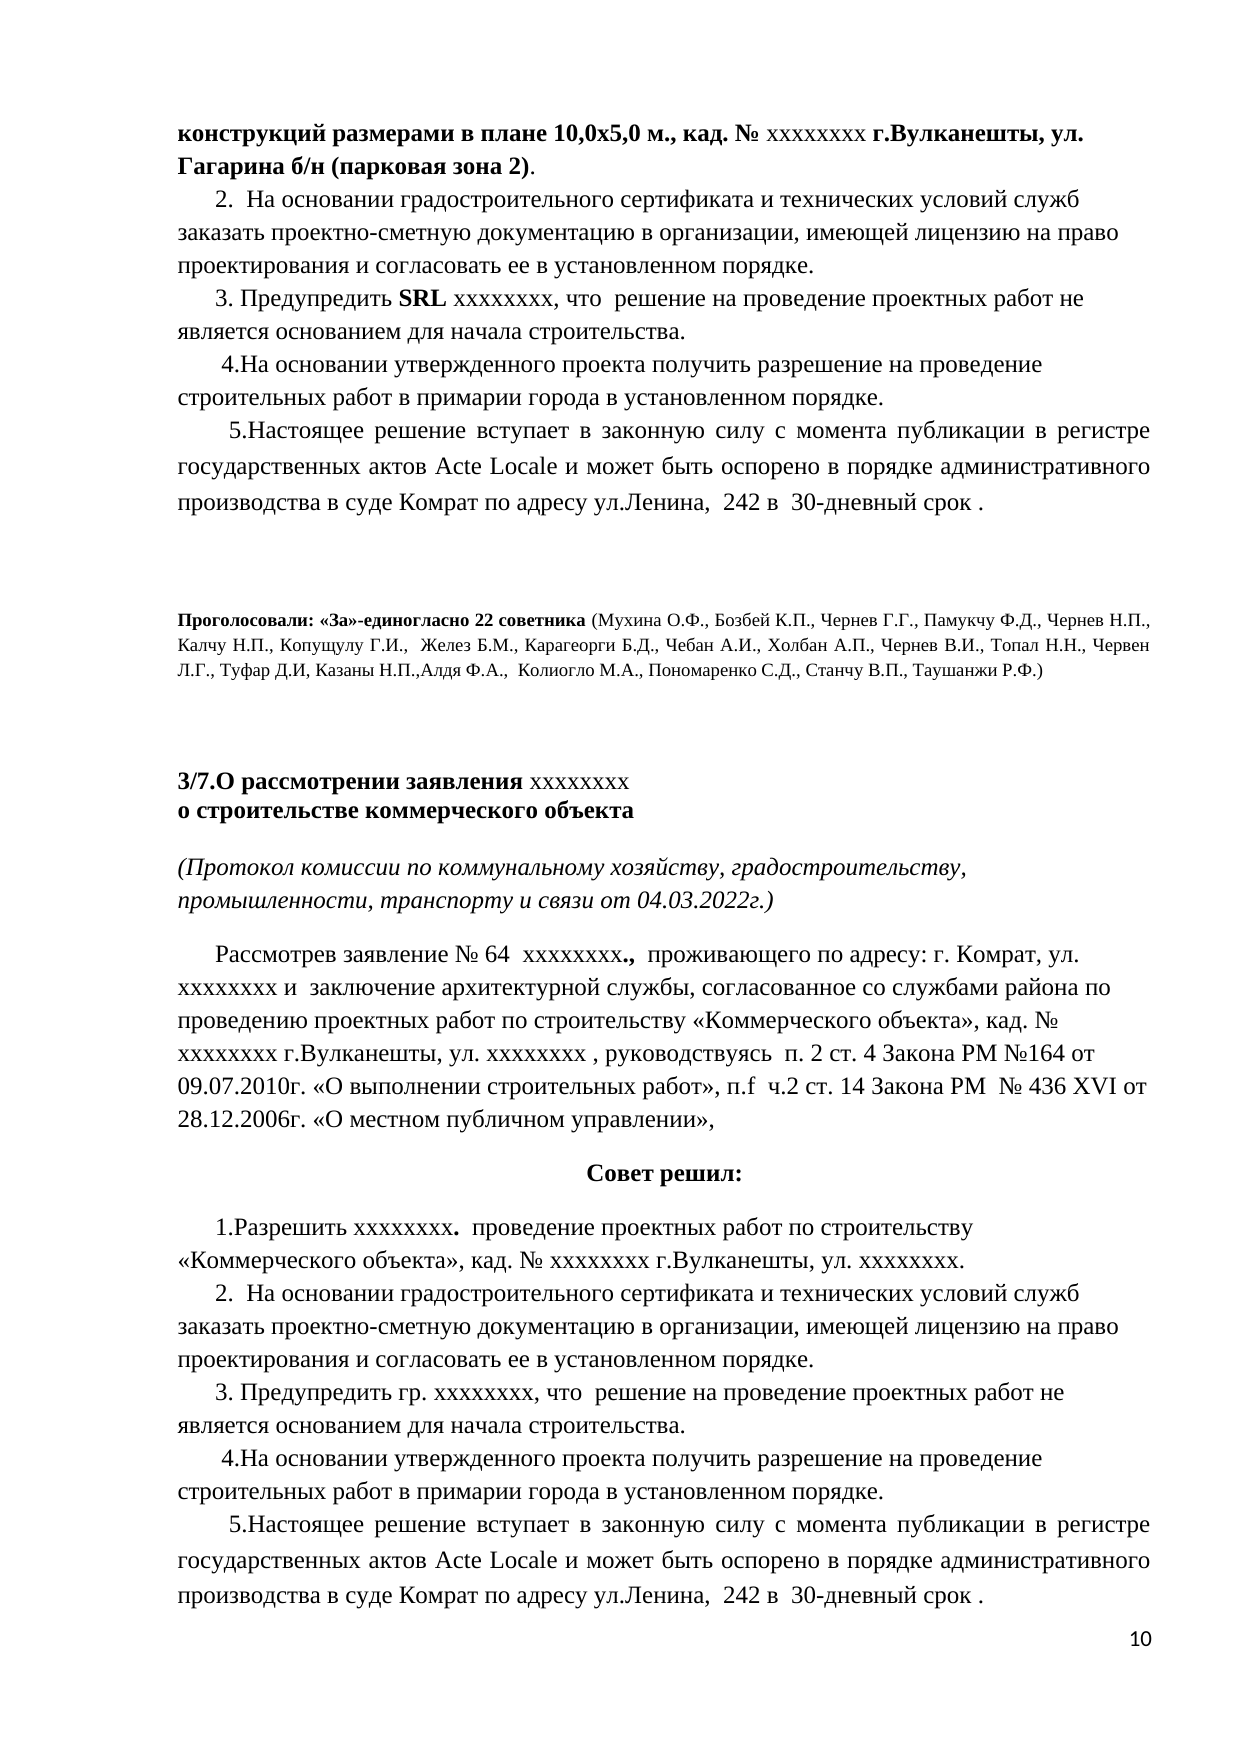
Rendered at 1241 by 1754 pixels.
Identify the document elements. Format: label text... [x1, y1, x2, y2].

text 3. Предупредить SRL хххххххх, что решение на проведение проектных работ не является основанием для начала строительства. [177, 283, 1152, 345]
text о строительстве коммерческого объекта [177, 795, 1152, 823]
text Проголосовали: «За»-единогласно 22 советника (Мухина О.Ф., Бозбей К.П., Чернев Г.Г., Памукчу Ф.Д., Чернев Н.П., Калчу Н.П., Копущулу Г.И., Желез Б.М., Карагеорги Б.Д., Чебан А.И., Холбан А.П., Чернев В.И., Топал Н.Н., Червен Л.Г., Туфар Д.И, Казаны Н.П.,Алдя Ф.А., Колиогло М.А., Пономаренко С.Д., Станчу В.П., Таушанжи Р.Ф.) [177, 609, 1152, 680]
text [177, 118, 1152, 180]
text Рассмотрев заявление № 64 хххххххх., проживающего по адресу: г. Комрат, ул. хххххххх и заключение архитектурной службы, согласованное со службами района по проведению проектных работ по строительству «Коммерческого объекта», кад. № хххххххх г.Вулканешты, ул. хххххххх , руководствуясь п. 2 ст. 4 Закона РМ №164 от 09.07.2010г. «О выполнении строительных работ», п.f ч.2 ст. 14 Закона РМ № 436 XVI от 28.12.2006г. «О местном публичном управлении», [177, 939, 1152, 1133]
text 1.Разрешить хххххххх. проведение проектных работ по строительству «Коммерческого объекта», кад. № хххххххх г.Вулканешты, ул. хххххххх. [177, 1212, 1152, 1274]
text Совет решил: [177, 1158, 1152, 1187]
text 3. Предупредить гр. хххххххх, что решение на проведение проектных работ не является основанием для начала строительства. [177, 1377, 1152, 1439]
text 4.На основании утвержденного проекта получить разрешение на проведение строительных работ в примарии города в установленном порядке. [177, 1443, 1152, 1505]
text 2. На основании градостроительного сертификата и технических условий служб заказать проектно-сметную документацию в организации, имеющей лицензию на право проектирования и согласовать ее в установленном порядке. [177, 184, 1152, 279]
text 5.Настоящее решение вступает в законную силу с момента публикации в регистре государственных актов Acte Locale и может быть оспорено в порядке административного производства в суде Комрат по адресу ул.Ленина, 242 в 30-дневный срок . [177, 1509, 1152, 1609]
text 5.Настоящее решение вступает в законную силу с момента публикации в регистре государственных актов Acte Locale и может быть оспорено в порядке административного производства в суде Комрат по адресу ул.Ленина, 242 в 30-дневный срок . [177, 415, 1152, 515]
text 3/7.О рассмотрении заявления хххххххх [177, 766, 1152, 795]
text 2. На основании градостроительного сертификата и технических условий служб заказать проектно-сметную документацию в организации, имеющей лицензию на право проектирования и согласовать ее в установленном порядке. [177, 1278, 1152, 1373]
text (Протокол комиссии по коммунальному хозяйству, градостроительству, промышленности, транспорту и связи от 04.03.2022г.) [177, 852, 1152, 914]
text 4.На основании утвержденного проекта получить разрешение на проведение строительных работ в примарии города в установленном порядке. [177, 349, 1152, 411]
